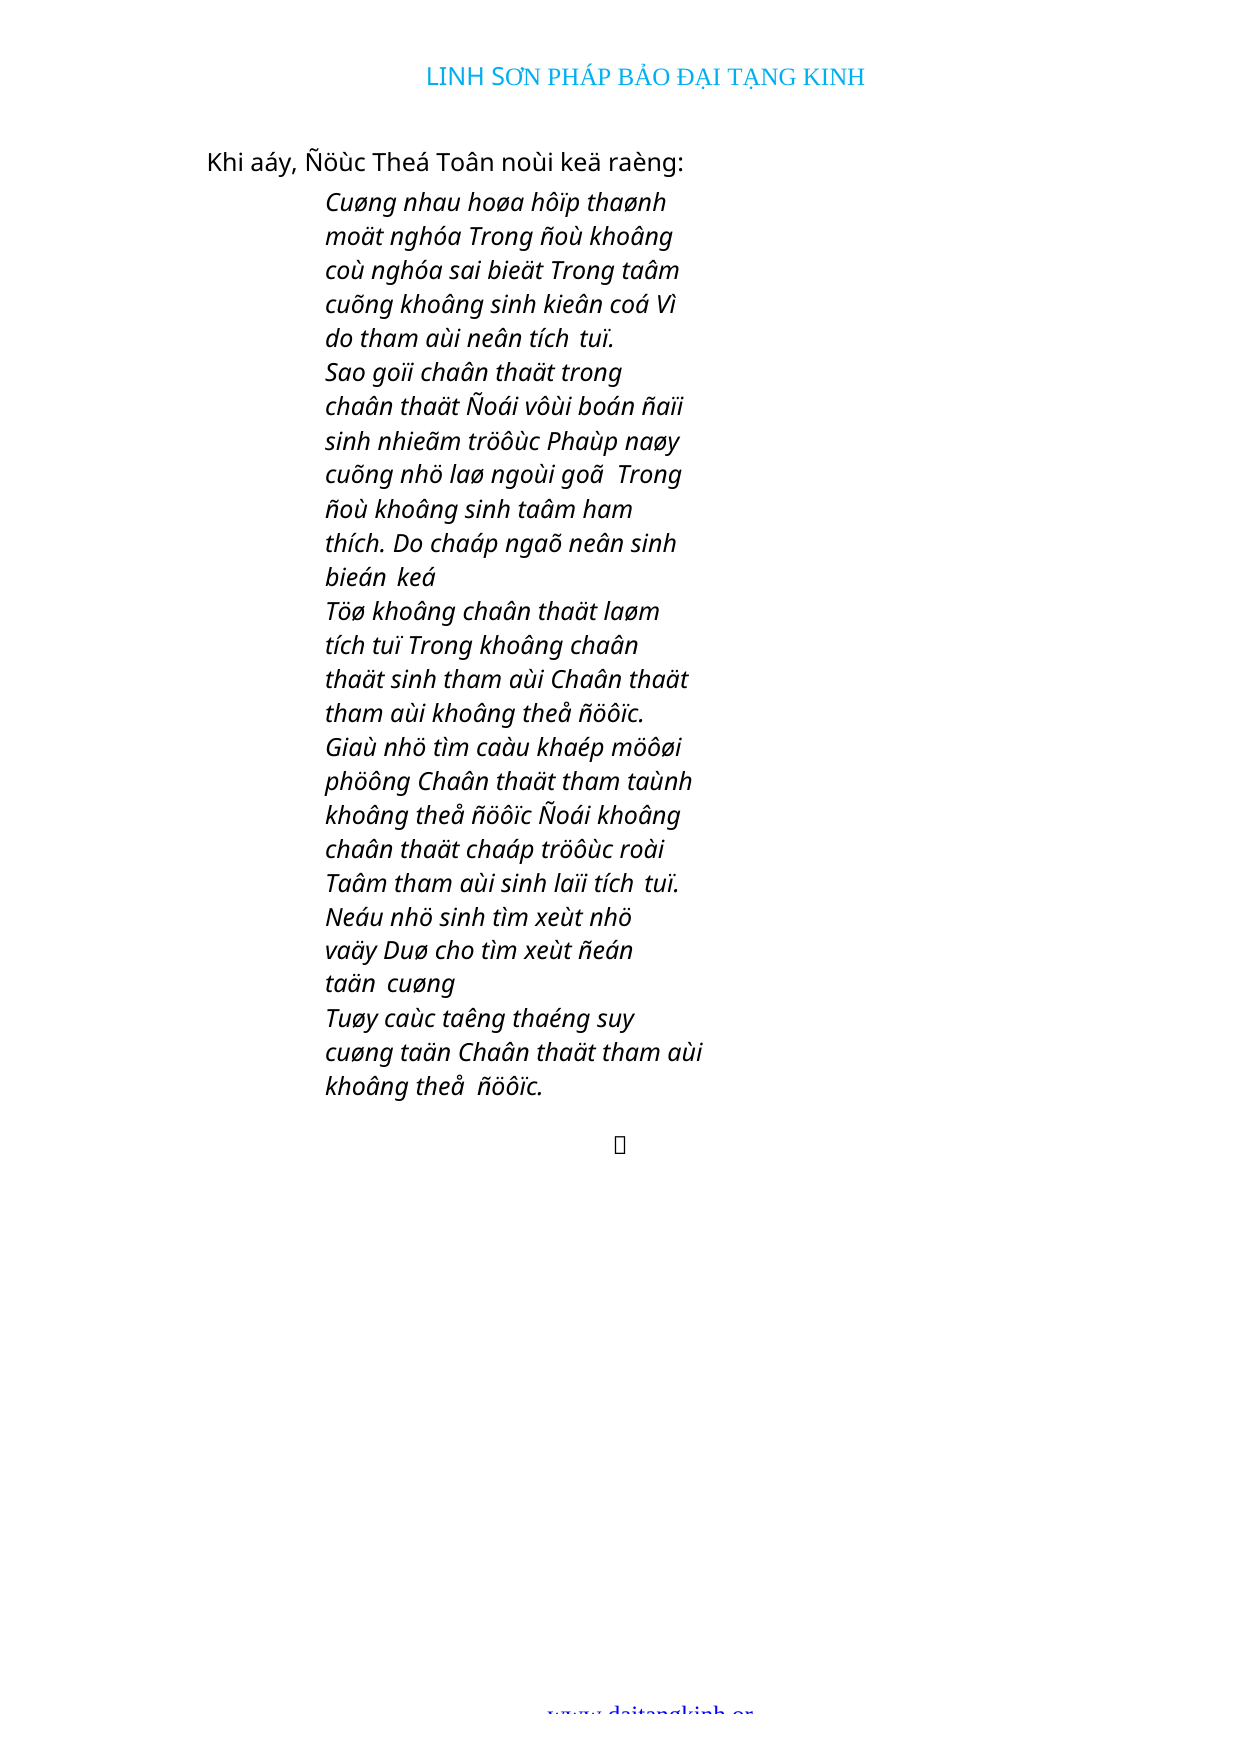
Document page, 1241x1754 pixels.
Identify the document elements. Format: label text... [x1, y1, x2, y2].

text Neáu nhö sinh tìm xeùt nhö vaäy Duø cho tìm xeùt ñeán taän cuøng [325, 900, 650, 1000]
text Cuøng nhau hoøa hôïp thaønh moät nghóa Trong ñoù khoâng coù nghóa sai bieät Trong taâm cuõng khoâng sinh kieân coá Vì do tham aùi neân tích tuï. [325, 185, 704, 355]
text Khi aáy, Ñöùc Theá Toân noùi keä raèng: [206, 145, 1105, 179]
text Sao goïi chaân thaät trong chaân thaät Ñoái vôùi boán ñaïi sinh nhieãm tröôùc Phaùp naøy cuõng nhö laø ngoùi goã Trong ñoù khoâng sinh taâm ham thích. Do chaáp ngaõ neân sinh bieán keá [325, 355, 697, 593]
text  [135, 1128, 1104, 1162]
text Töø khoâng chaân thaät laøm tích tuï Trong khoâng chaân thaät sinh tham aùi Chaân thaät tham aùi khoâng theå ñöôïc. Giaù nhö tìm caàu khaép möôøi phöông Chaân thaät tham taùnh khoâng theå ñöôïc Ñoái khoâng chaân thaät chaáp tröôùc roài Taâm tham aùi sinh laïi tích tuï. [325, 593, 703, 900]
text Tuøy caùc taêng thaéng suy cuøng taän Chaân thaät tham aùi khoâng theå ñöôïc. [325, 1000, 708, 1102]
